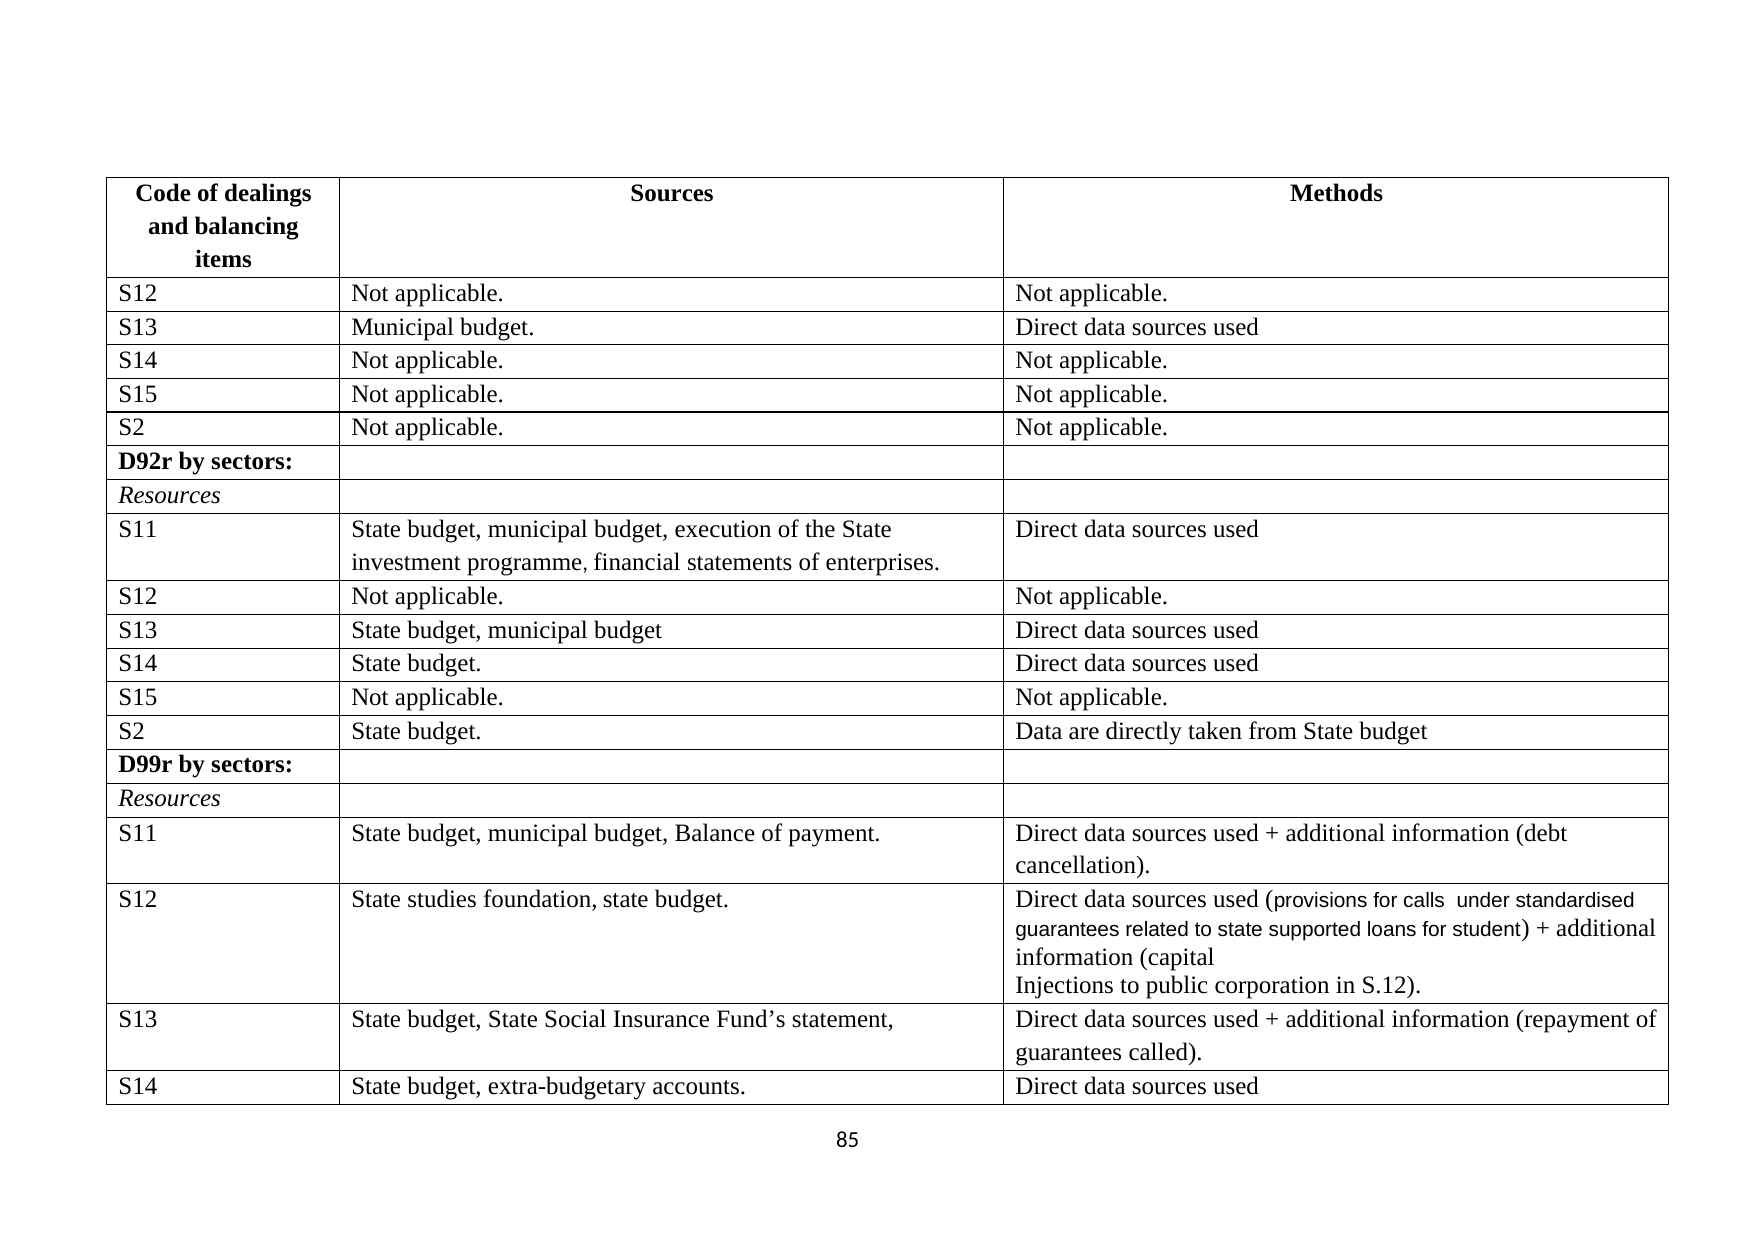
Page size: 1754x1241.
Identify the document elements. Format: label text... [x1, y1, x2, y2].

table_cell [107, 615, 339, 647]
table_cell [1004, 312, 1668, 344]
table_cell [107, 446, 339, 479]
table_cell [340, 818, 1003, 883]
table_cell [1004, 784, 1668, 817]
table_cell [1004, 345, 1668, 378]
table_header Methods [1004, 178, 1668, 277]
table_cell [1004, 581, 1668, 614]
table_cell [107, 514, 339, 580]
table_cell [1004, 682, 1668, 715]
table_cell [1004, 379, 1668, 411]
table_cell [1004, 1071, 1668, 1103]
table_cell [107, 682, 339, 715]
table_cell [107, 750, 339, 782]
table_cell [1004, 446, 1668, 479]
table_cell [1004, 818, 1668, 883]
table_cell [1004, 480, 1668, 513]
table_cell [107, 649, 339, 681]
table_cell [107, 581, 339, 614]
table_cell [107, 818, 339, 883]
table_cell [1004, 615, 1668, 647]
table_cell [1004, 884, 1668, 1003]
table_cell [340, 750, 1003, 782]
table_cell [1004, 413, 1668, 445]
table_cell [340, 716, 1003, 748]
table_header Code of dealings and balancing items [107, 178, 339, 277]
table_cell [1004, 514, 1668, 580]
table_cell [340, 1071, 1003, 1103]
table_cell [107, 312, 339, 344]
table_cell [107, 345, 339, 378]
table_header Sources [340, 178, 1003, 277]
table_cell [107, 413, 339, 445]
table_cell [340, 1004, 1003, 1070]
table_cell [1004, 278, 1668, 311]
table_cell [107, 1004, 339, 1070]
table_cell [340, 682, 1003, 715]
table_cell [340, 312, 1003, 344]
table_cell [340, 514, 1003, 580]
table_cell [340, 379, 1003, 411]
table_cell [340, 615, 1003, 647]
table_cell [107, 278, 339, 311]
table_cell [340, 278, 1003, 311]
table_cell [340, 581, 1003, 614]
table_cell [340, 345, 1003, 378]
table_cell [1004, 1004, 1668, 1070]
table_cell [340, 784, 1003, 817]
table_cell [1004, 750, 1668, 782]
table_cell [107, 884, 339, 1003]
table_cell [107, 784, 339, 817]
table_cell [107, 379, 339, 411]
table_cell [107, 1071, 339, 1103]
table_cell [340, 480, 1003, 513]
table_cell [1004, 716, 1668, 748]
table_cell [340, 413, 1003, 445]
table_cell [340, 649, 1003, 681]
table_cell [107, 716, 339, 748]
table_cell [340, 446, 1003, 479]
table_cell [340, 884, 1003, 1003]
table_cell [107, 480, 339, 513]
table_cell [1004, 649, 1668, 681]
